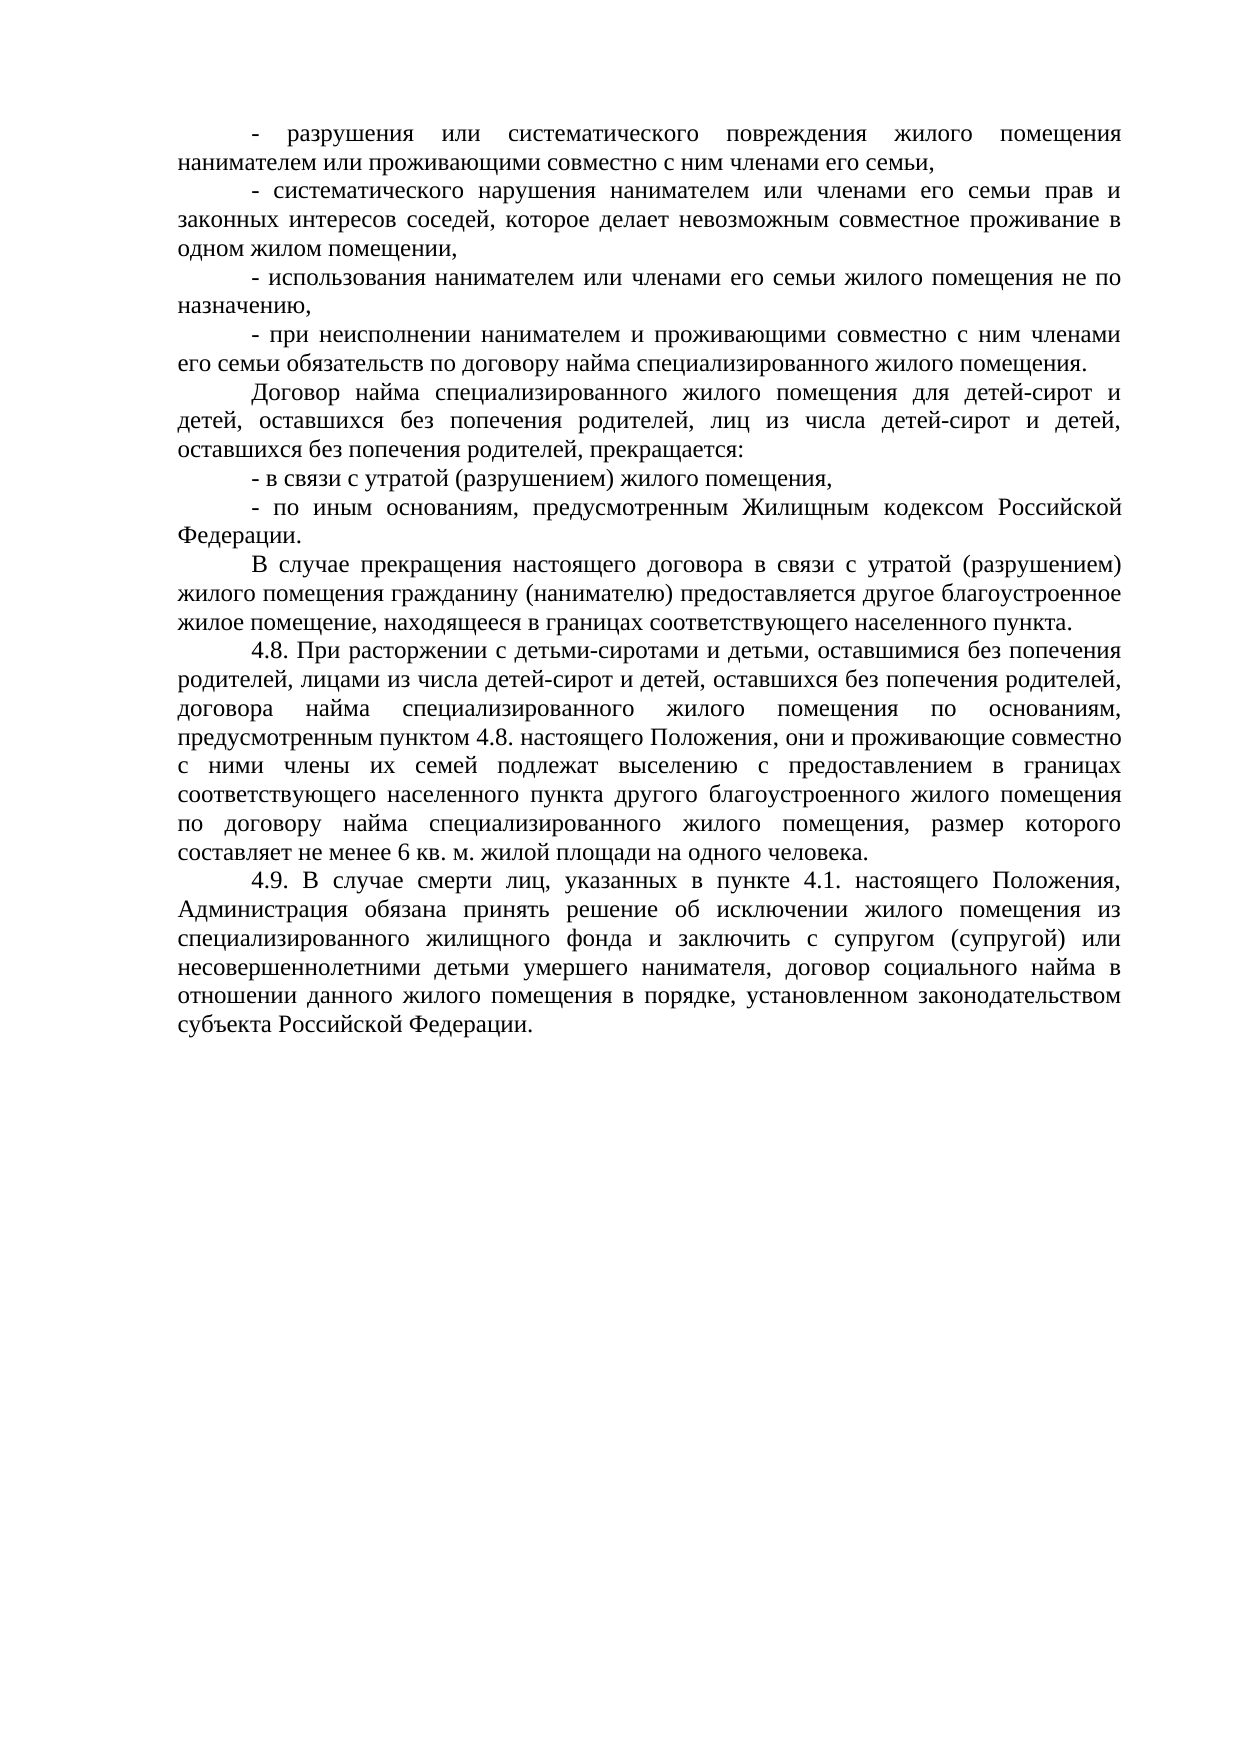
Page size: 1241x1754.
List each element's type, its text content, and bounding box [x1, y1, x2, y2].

text В случае прекращения настоящего договора в связи с утратой (разрушением) жилого помещения гражданину (нанимателю) предоставляется другое благоустроенное жилое помещение, находящееся в границах соответствующего населенного пункта. [177, 549, 1122, 636]
text Договор найма специализированного жилого помещения для детей-сирот и детей, оставшихся без попечения родителей, лиц из числа детей-сирот и детей, оставшихся без попечения родителей, прекращается: [177, 377, 1122, 463]
text - в связи с утратой (разрушением) жилого помещения, [177, 463, 1122, 492]
text - по иным основаниям, предусмотренным Жилищным кодексом Российской Федерации. [177, 492, 1122, 549]
text 4.9. В случае смерти лиц, указанных в пункте 4.1. настоящего Положения, Администрация обязана принять решение об исключении жилого помещения из специализированного жилищного фонда и заключить с супругом (супругой) или несовершеннолетними детьми умершего нанимателя, договор социального найма в отношении данного жилого помещения в порядке, установленном законодательством субъекта Российской Федерации. [177, 866, 1122, 1038]
text - систематического нарушения нанимателем или членами его семьи прав и законных интересов соседей, которое делает невозможным совместное проживание в одном жилом помещении, [177, 176, 1122, 262]
text - при неисполнении нанимателем и проживающими совместно с ним членами его семьи обязательств по договору найма специализированного жилого помещения. [177, 319, 1122, 377]
text - использования нанимателем или членами его семьи жилого помещения не по назначению, [177, 262, 1122, 319]
text 4.8. При расторжении с детьми-сиротами и детьми, оставшимися без попечения родителей, лицами из числа детей-сирот и детей, оставшихся без попечения родителей, договора найма специализированного жилого помещения по основаниям, предусмотренным пунктом 4.8. настоящего Положения, они и проживающие совместно с ними члены их семей подлежат выселению с предоставлением в границах соответствующего населенного пункта другого благоустроенного жилого помещения по договору найма специализированного жилого помещения, размер которого составляет не менее 6 кв. м. жилой площади на одного человека. [177, 636, 1122, 866]
text - разрушения или систематического повреждения жилого помещения нанимателем или проживающими совместно с ним членами его семьи, [177, 118, 1122, 176]
